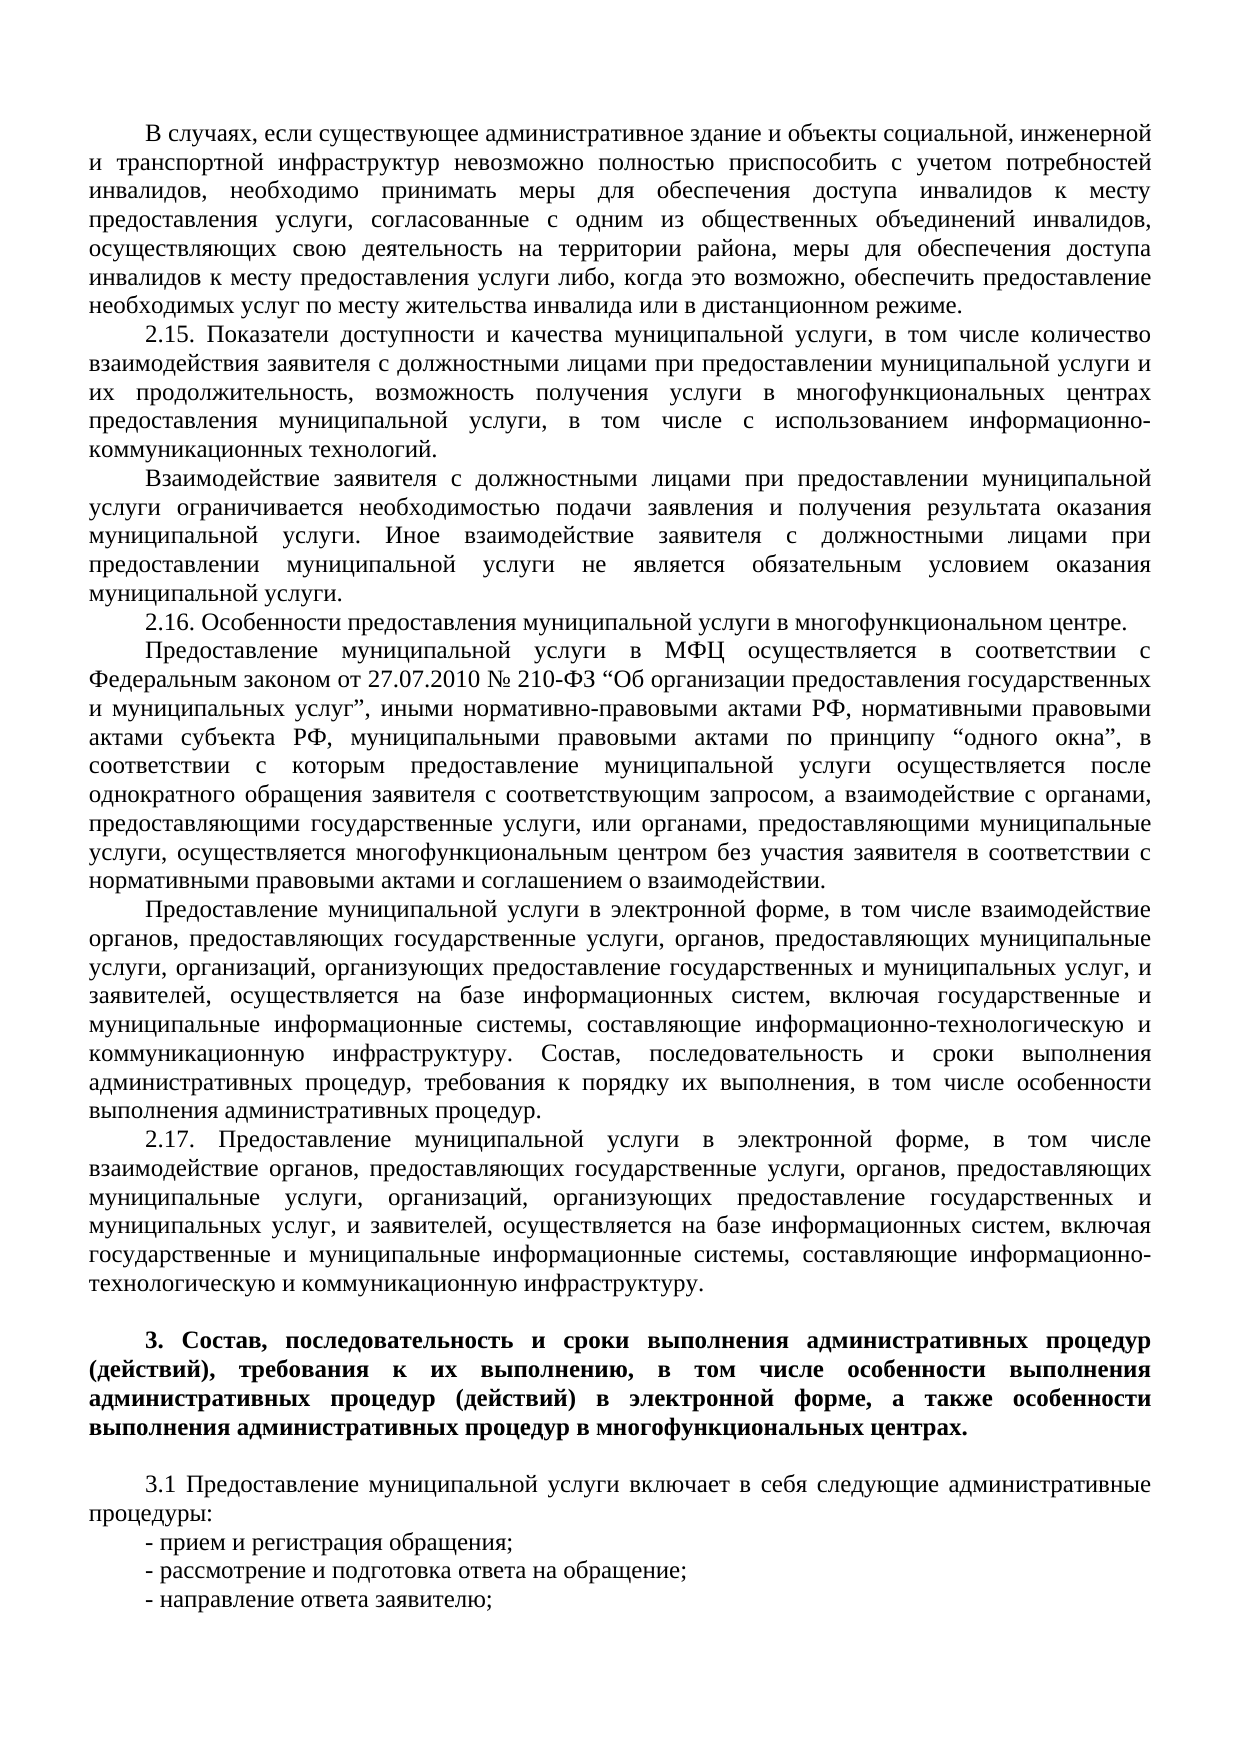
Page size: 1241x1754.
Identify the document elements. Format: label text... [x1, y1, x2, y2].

text - рассмотрение и подготовка ответа на обращение; [89, 1556, 1152, 1584]
text 2.15. Показатели доступности и качества муниципальной услуги, в том числе количество взаимодействия заявителя с должностными лицами при предоставлении муниципальной услуги и их продолжительность, возможность получения услуги в многофункциональных центрах предоставления муниципальной услуги, в том числе с использованием информационно-коммуникационных технологий. [89, 319, 1152, 463]
text Предоставление муниципальной услуги в электронной форме, в том числе взаимодействие органов, предоставляющих государственные услуги, органов, предоставляющих муниципальные услуги, организаций, организующих предоставление государственных и муниципальных услуг, и заявителей, осуществляется на базе информационных систем, включая государственные и муниципальные информационные системы, составляющие информационно-технологическую и коммуникационную инфраструктуру. Состав, последовательность и сроки выполнения административных процедур, требования к порядку их выполнения, в том числе особенности выполнения административных процедур. [89, 894, 1152, 1124]
text - прием и регистрация обращения; [89, 1527, 1152, 1556]
text 3.1 Предоставление муниципальной услуги включает в себя следующие административные процедуры: [89, 1469, 1152, 1527]
text 2.17. Предоставление муниципальной услуги в электронной форме, в том числе взаимодействие органов, предоставляющих государственные услуги, органов, предоставляющих муниципальные услуги, организаций, организующих предоставление государственных и муниципальных услуг, и заявителей, осуществляется на базе информационных систем, включая государственные и муниципальные информационные системы, составляющие информационно-технологическую и коммуникационную инфраструктуру. [89, 1124, 1152, 1297]
text Предоставление муниципальной услуги в МФЦ осуществляется в соответствии с Федеральным законом от 27.07.2010 № 210-ФЗ “Об организации предоставления государственных и муниципальных услуг”, иными нормативно-правовыми актами РФ, нормативными правовыми актами субъекта РФ, муниципальными правовыми актами по принципу “одного окна”, в соответствии с которым предоставление муниципальной услуги осуществляется после однократного обращения заявителя с соответствующим запросом, а взаимодействие с органами, предоставляющими государственные услуги, или органами, предоставляющими муниципальные услуги, осуществляется многофункциональным центром без участия заявителя в соответствии с нормативными правовыми актами и соглашением о взаимодействии. [89, 636, 1152, 894]
text 2.16. Особенности предоставления муниципальной услуги в многофункциональном центре. [89, 607, 1152, 636]
text В случаях, если существующее административное здание и объекты социальной, инженерной и транспортной инфраструктур невозможно полностью приспособить с учетом потребностей инвалидов, необходимо принимать меры для обеспечения доступа инвалидов к месту предоставления услуги, согласованные с одним из общественных объединений инвалидов, осуществляющих свою деятельность на территории района, меры для обеспечения доступа инвалидов к месту предоставления услуги либо, когда это возможно, обеспечить предоставление необходимых услуг по месту жительства инвалида или в дистанционном режиме. [89, 118, 1152, 319]
text 3. Состав, последовательность и сроки выполнения административных процедур (действий), требования к их выполнению, в том числе особенности выполнения административных процедур (действий) в электронной форме, а также особенности выполнения административных процедур в многофункциональных центрах. [89, 1326, 1152, 1441]
text - направление ответа заявителю; [89, 1584, 1152, 1613]
text Взаимодействие заявителя с должностными лицами при предоставлении муниципальной услуги ограничивается необходимостью подачи заявления и получения результата оказания муниципальной услуги. Иное взаимодействие заявителя с должностными лицами при предоставлении муниципальной услуги не является обязательным условием оказания муниципальной услуги. [89, 463, 1152, 607]
